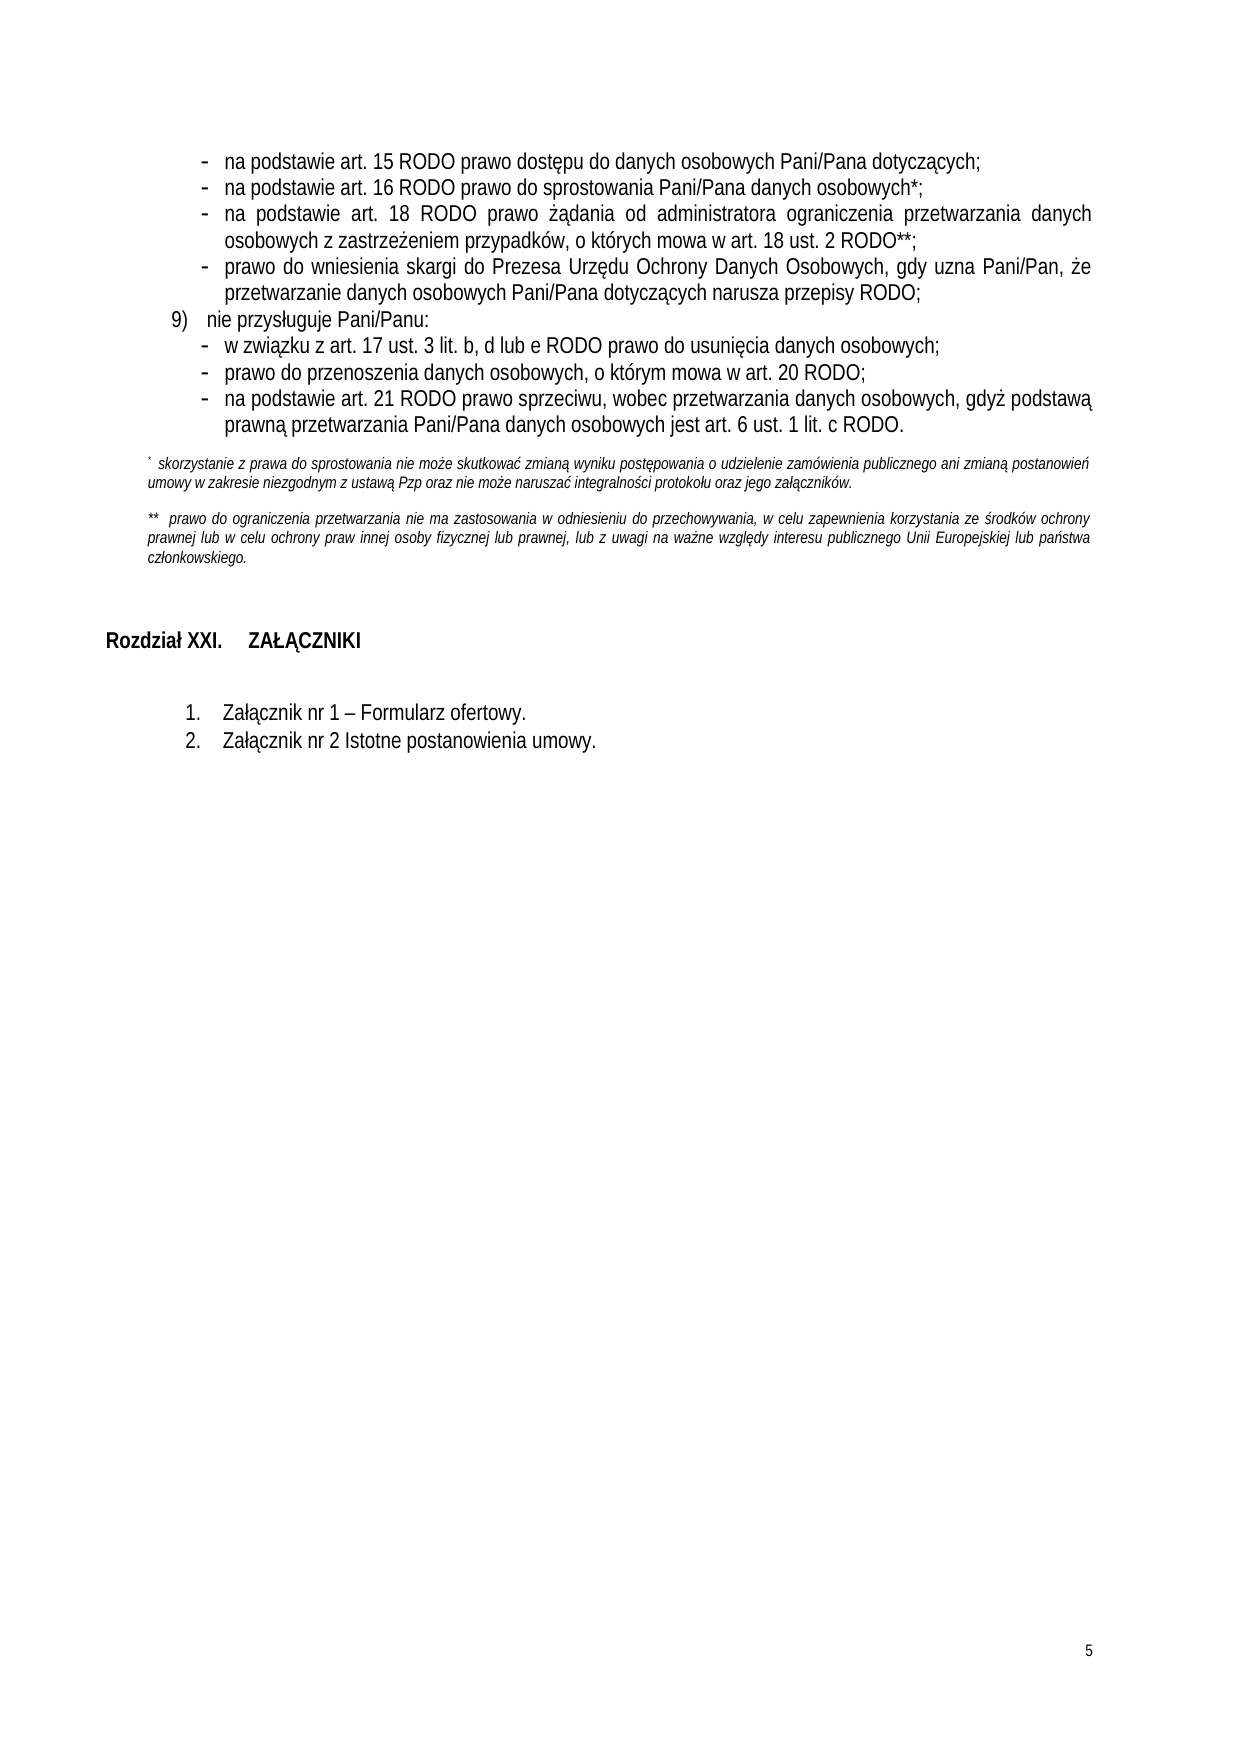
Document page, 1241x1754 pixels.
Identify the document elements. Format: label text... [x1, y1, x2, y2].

text ** prawo do ograniczenia przetwarzania nie ma zastosowania w odniesieniu do przechowywania, w celu zapewnienia korzystania ze środków ochrony prawnej lub w celu ochrony praw innej osoby fizycznej lub prawnej, lub z uwagi na ważne względy interesu publicznego Unii Europejskiej lub państwa członkowskiego. [148, 509, 1093, 567]
list prawo do przenoszenia danych osobowych, o którym mowa w art. 20 RODO; [201, 358, 1093, 385]
list nie przysługuje Pani/Panu: [171, 306, 1093, 332]
list na podstawie art. 15 RODO prawo dostępu do danych osobowych Pani/Pana dotyczących; [201, 148, 1093, 174]
list Załącznik nr 2 Istotne postanowienia umowy. [185, 727, 1093, 754]
list ZAŁĄCZNIKI [223, 627, 1093, 654]
list prawo do wniesienia skargi do Prezesa Urzędu Ochrony Danych Osobowych, gdy uzna Pani/Pan, że przetwarzanie danych osobowych Pani/Pana dotyczących narusza przepisy RODO; [201, 253, 1093, 306]
list na podstawie art. 16 RODO prawo do sprostowania Pani/Pana danych osobowych*; [201, 174, 1093, 200]
list na podstawie art. 21 RODO prawo sprzeciwu, wobec przetwarzania danych osobowych, gdyż podstawą prawną przetwarzania Pani/Pana danych osobowych jest art. 6 ust. 1 lit. c RODO. [201, 385, 1093, 437]
list na podstawie art. 18 RODO prawo żądania od administratora ograniczenia przetwarzania danych osobowych z zastrzeżeniem przypadków, o których mowa w art. 18 ust. 2 RODO**; [201, 200, 1093, 253]
list Załącznik nr 1 – Formularz ofertowy. [185, 699, 1093, 725]
list w związku z art. 17 ust. 3 lit. b, d lub e RODO prawo do usunięcia danych osobowych; [201, 332, 1093, 358]
text * skorzystanie z prawa do sprostowania nie może skutkować zmianą wyniku postępowania o udzielenie zamówienia publicznego ani zmianą postanowień umowy w zakresie niezgodnym z ustawą Pzp oraz nie może naruszać integralności protokołu oraz jego załączników. [148, 454, 1093, 492]
